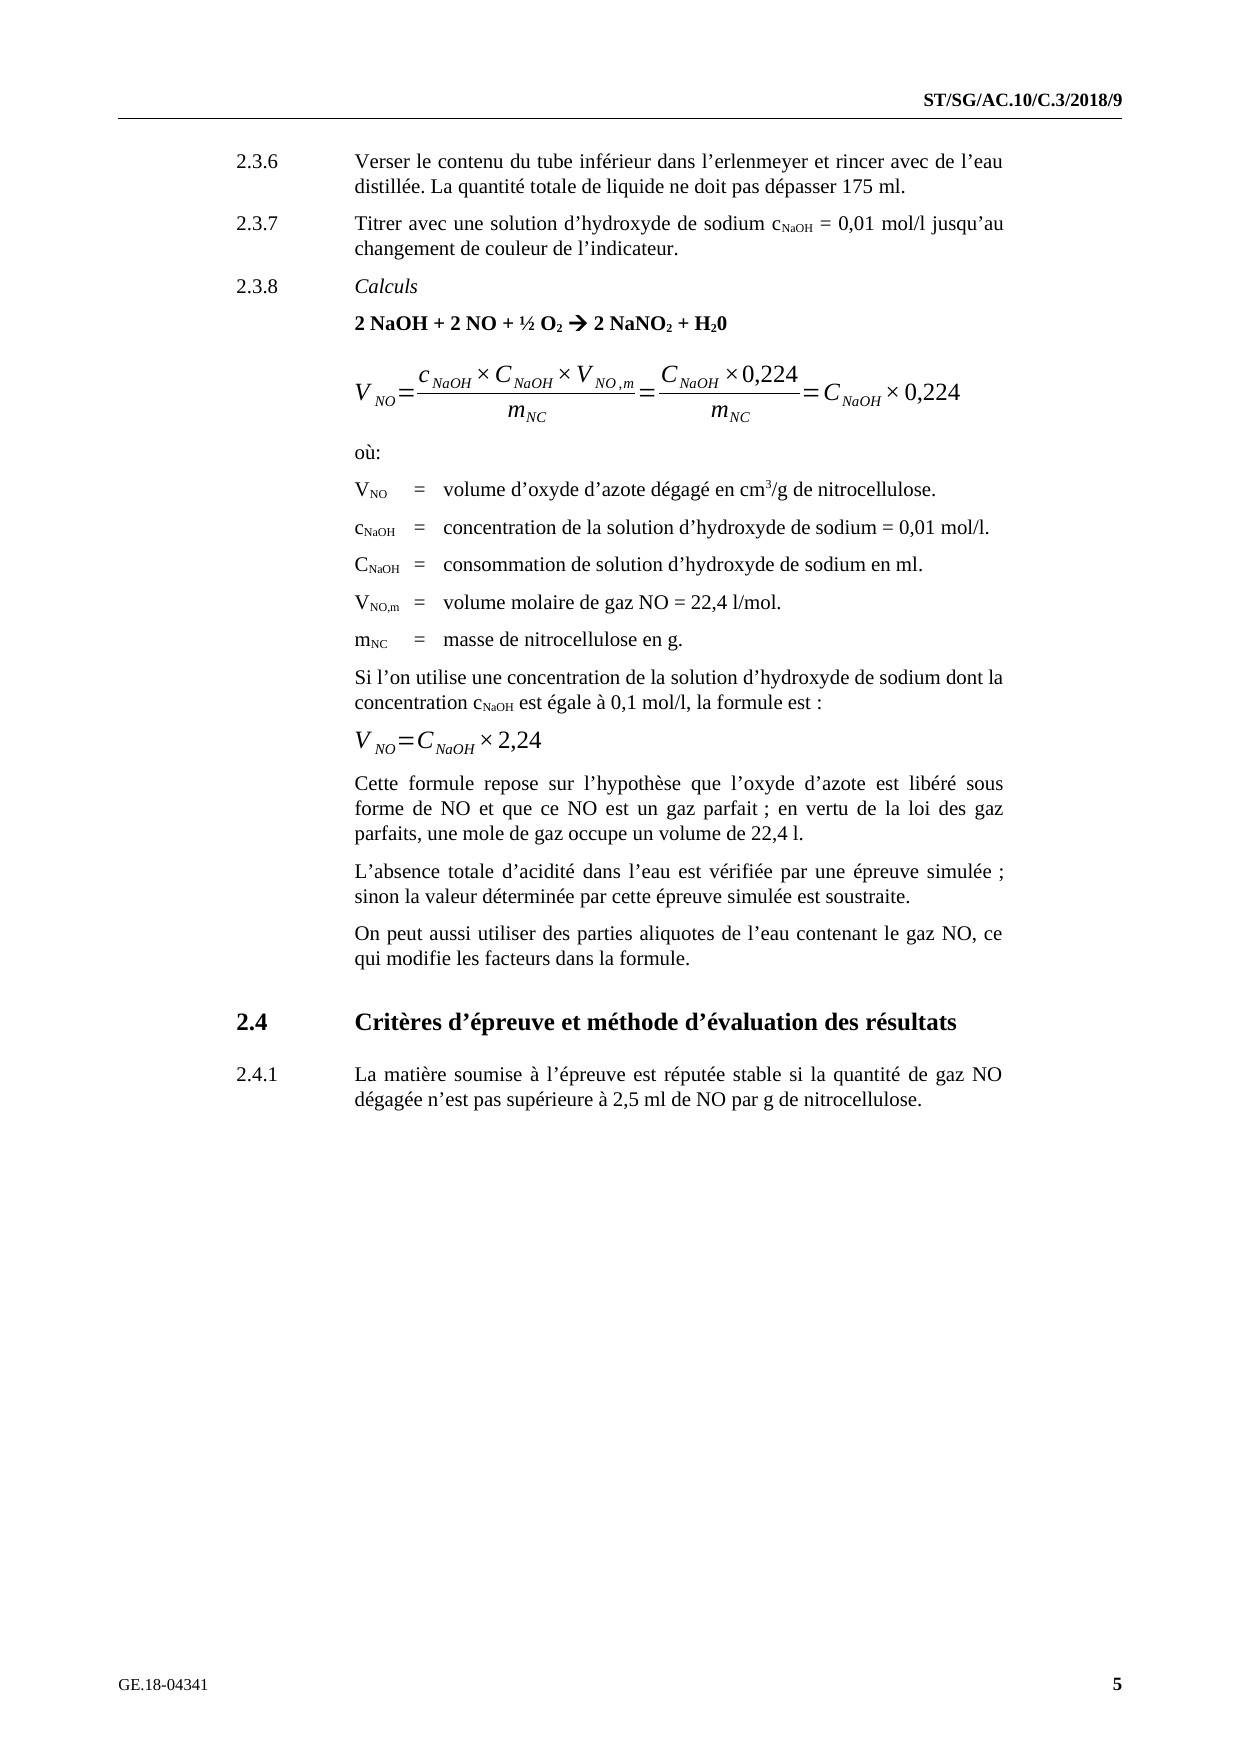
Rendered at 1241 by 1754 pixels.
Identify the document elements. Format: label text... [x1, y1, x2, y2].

text 2.3.7 Titrer avec une solution d’hydroxyde de sodium cNaOH = 0,01 mol/l jusqu’au changement de couleur de l’indicateur. [236, 210, 1004, 260]
text 2.4 Critères d’épreuve et méthode d’évaluation des résultats [236, 1008, 1004, 1036]
text 2 NaOH + 2 NO + ½ O2 2 NaNO2 + H20 [354, 310, 1004, 335]
text VNO = volume d’oxyde d’azote dégagé en cm3/g de nitrocellulose. [354, 476, 1004, 501]
text L’absence totale d’acidité dans l’eau est vérifiée par une épreuve simulée ; sinon la valeur déterminée par cette épreuve simulée est soustraite. [354, 858, 1004, 908]
text VNO,m = volume molaire de gaz NO = 22,4 l/mol. [354, 589, 1004, 614]
text On peut aussi utiliser des parties aliquotes de l’eau contenant le gaz NO, ce qui modifie les facteurs dans la formule. [354, 920, 1004, 970]
text CNaOH = consommation de solution d’hydroxyde de sodium en ml. [354, 551, 1004, 576]
text 2.4.1 La matière soumise à l’épreuve est réputée stable si la quantité de gaz NO dégagée n’est pas supérieure à 2,5 ml de NO par g de nitrocellulose. [236, 1061, 1004, 1111]
text où: [354, 439, 1004, 464]
text mNC = masse de nitrocellulose en g. [354, 626, 1004, 651]
text 2.3.8 Calculs [236, 273, 1004, 298]
text Cette formule repose sur l’hypothèse que l’oxyde d’azote est libéré sous forme de NO et que ce NO est un gaz parfait ; en vertu de la loi des gaz parfaits, une mole de gaz occupe un volume de 22,4 l. [354, 770, 1004, 845]
text 2.3.6 Verser le contenu du tube inférieur dans l’erlenmeyer et rincer avec de l’eau distillée. La quantité totale de liquide ne doit pas dépasser 175 ml. [236, 148, 1004, 198]
text cNaOH = concentration de la solution d’hydroxyde de sodium = 0,01 mol/l. [354, 514, 1004, 539]
text Si l’on utilise une concentration de la solution d’hydroxyde de sodium dont la concentration cNaOH est égale à 0,1 mol/l, la formule est : [354, 664, 1004, 714]
